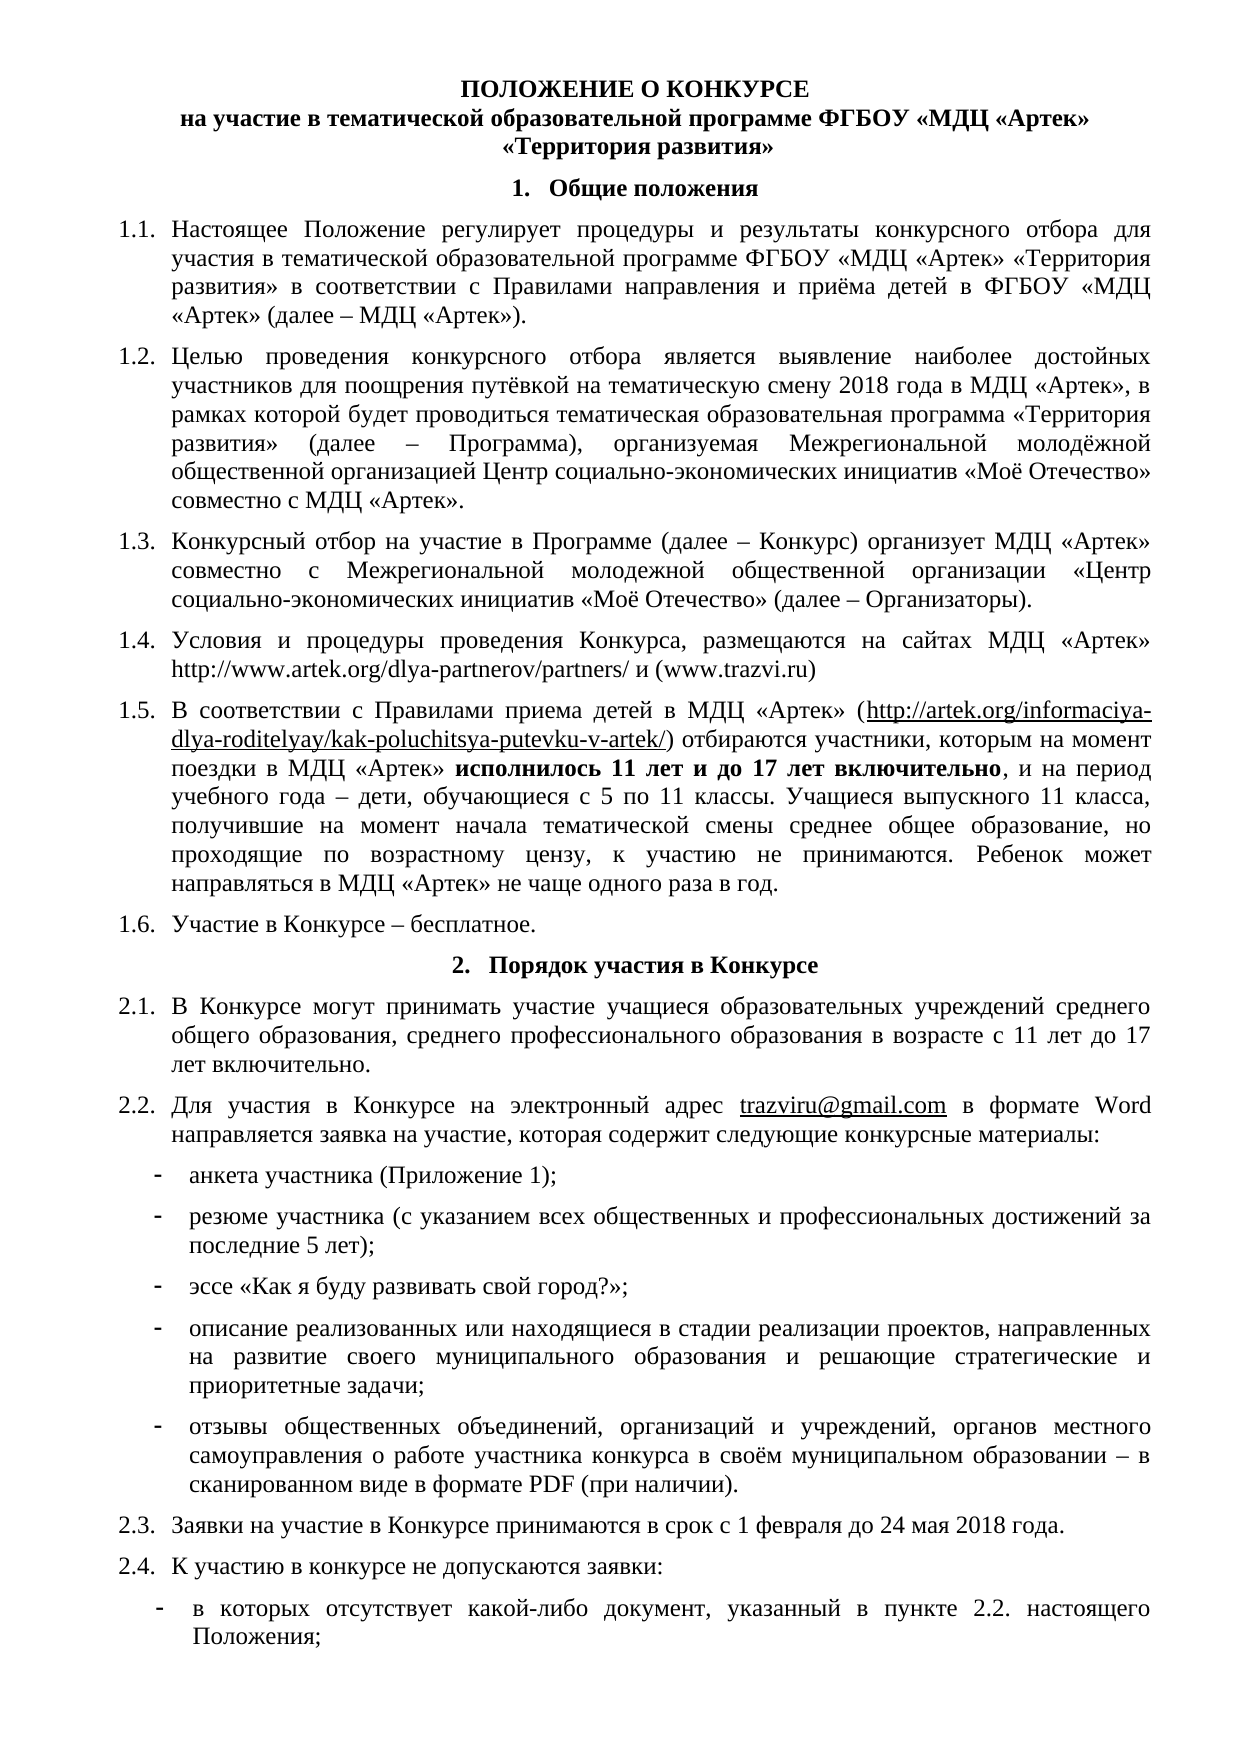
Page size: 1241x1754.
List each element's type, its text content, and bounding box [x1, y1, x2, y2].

list Конкурсный отбор на участие в Программе (далее – Конкурс) организует МДЦ «Артек» совместно с Межрегиональной молодежной общественной организации «Центр социально-экономических инициатив «Моё Отечество» (далее – Организаторы). [118, 526, 1152, 613]
list В соответствии с Правилами приема детей в МДЦ «Артек» (http://artek.org/informaciya-dlya-roditelyay/kak-poluchitsya-putevku-v-artek/) отбираются участники, которым на момент поездки в МДЦ «Артек» исполнилось 11 лет и до 17 лет включительно, и на период учебного года – дети, обучающиеся с 5 по 11 классы. Учащиеся выпускного 11 класса, получившие на момент начала тематической смены среднее общее образование, но проходящие по возрастному цензу, к участию не принимаются. Ребенок может направляться в МДЦ «Артек» не чаще одного раза в год. [118, 695, 1152, 896]
list Заявки на участие в Конкурсе принимаются в срок с 1 февраля до 24 мая 2018 года. [118, 1510, 1152, 1539]
list описание реализованных или находящиеся в стадии реализации проектов, направленных на развитие своего муниципального образования и решающие стратегические и приоритетные задачи; [153, 1313, 1152, 1399]
list Для участия в Конкурсе на электронный адрес trazviru@gmail.com в формате Word направляется заявка на участие, которая содержит следующие конкурсные материалы: [118, 1090, 1152, 1148]
list Настоящее Положение регулирует процедуры и результаты конкурсного отбора для участия в тематической образовательной программе ФГБОУ «МДЦ «Артек» «Территория развития» в соответствии с Правилами направления и приёма детей в ФГБОУ «МДЦ «Артек» (далее – МДЦ «Артек»). [118, 214, 1152, 329]
list в которых отсутствует какой-либо документ, указанный в пункте 2.2. настоящего Положения; [155, 1593, 1152, 1650]
list В Конкурсе могут принимать участие учащиеся образовательных учреждений среднего общего образования, среднего профессионального образования в возрасте с 11 лет до 17 лет включительно. [118, 991, 1152, 1078]
list Порядок участия в Конкурсе [118, 950, 1152, 979]
text на участие в тематической образовательной программе ФГБОУ «МДЦ «Артек» [118, 103, 1152, 131]
list К участию в конкурсе не допускаются заявки: [118, 1551, 1152, 1580]
list резюме участника (с указанием всех общественных и профессиональных достижений за последние 5 лет); [153, 1201, 1152, 1259]
list Участие в Конкурсе – бесплатное. [118, 909, 1152, 938]
list Общие положения [118, 173, 1152, 201]
text ПОЛОЖЕНИЕ О КОНКУРСЕ [118, 74, 1152, 103]
text «Территория развития» [118, 131, 1152, 160]
list анкета участника (Приложение 1); [153, 1160, 1152, 1189]
list эссе «Как я буду развивать свой город?»; [153, 1271, 1152, 1300]
list Целью проведения конкурсного отбора является выявление наиболее достойных участников для поощрения путёвкой на тематическую смену 2018 года в МДЦ «Артек», в рамках которой будет проводиться тематическая образовательная программа «Территория развития» (далее – Программа), организуемая Межрегиональной молодёжной общественной организацией Центр социально-экономических инициатив «Моё Отечество» совместно с МДЦ «Артек». [118, 341, 1152, 514]
list Условия и процедуры проведения Конкурса, размещаются на сайтах МДЦ «Артек» http://www.artek.org/dlya-partnerov/partners/ и (www.trazvi.ru) [118, 625, 1152, 683]
list отзывы общественных объединений, организаций и учреждений, органов местного самоуправления о работе участника конкурса в своём муниципальном образовании – в сканированном виде в формате PDF (при наличии). [153, 1411, 1152, 1498]
